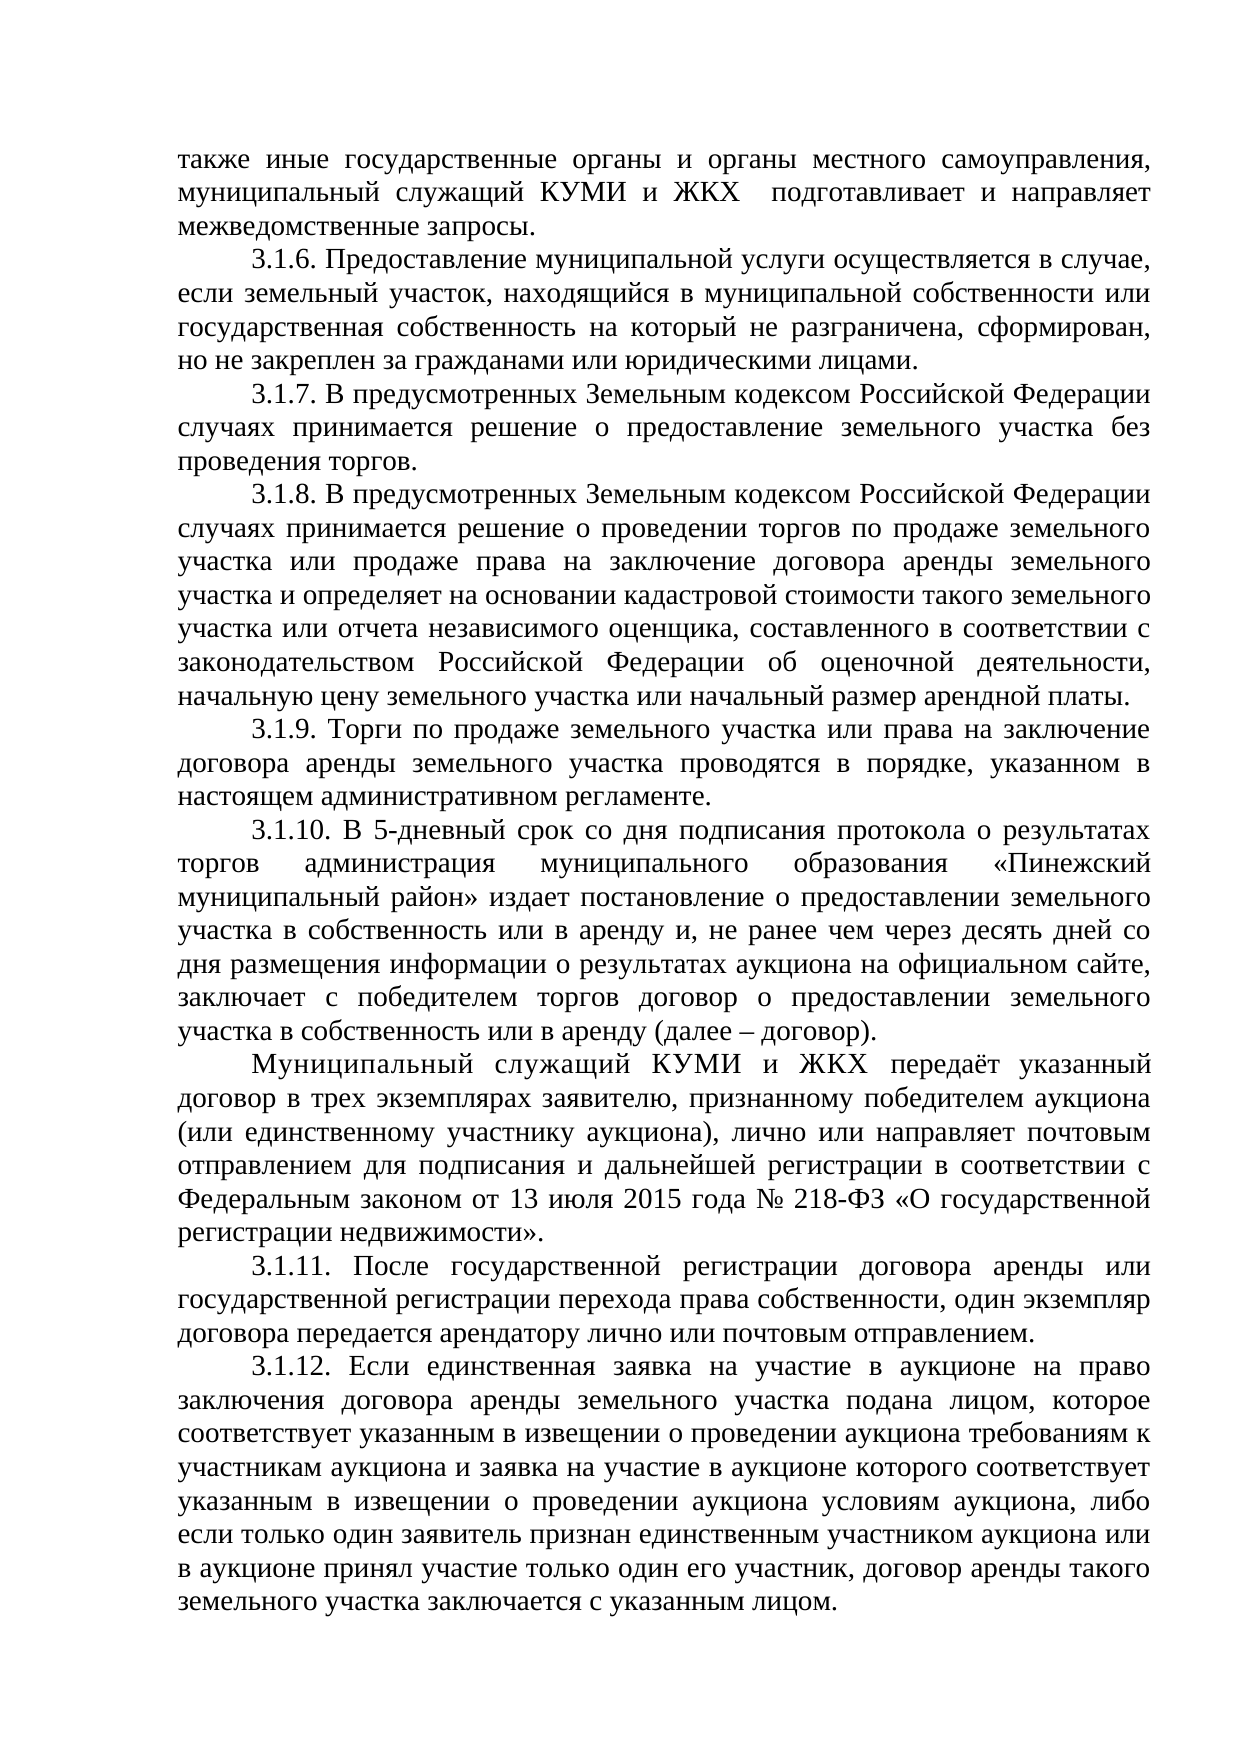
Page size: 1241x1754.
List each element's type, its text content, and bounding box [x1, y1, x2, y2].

text 3.1.9. Торги по продаже земельного участка или права на заключение договора аренды земельного участка проводятся в порядке, указанном в настоящем административном регламенте. [177, 711, 1152, 812]
text 3.1.12. Если единственная заявка на участие в аукционе на право заключения договора аренды земельного участка подана лицом, которое соответствует указанным в извещении о проведении аукциона требованиям к участникам аукциона и заявка на участие в аукционе которого соответствует указанным в извещении о проведении аукциона условиям аукциона, либо если только один заявитель признан единственным участником аукциона или в аукционе принял участие только один его участник, договор аренды такого земельного участка заключается с указанным лицом. [177, 1348, 1152, 1617]
text 3.1.11. После государственной регистрации договора аренды или государственной регистрации перехода права собственности, один экземпляр договора передается арендатору лично или почтовым отправлением. [177, 1248, 1152, 1348]
text 3.1.6. Предоставление муниципальной услуги осуществляется в случае, если земельный участок, находящийся в муниципальной собственности или государственная собственность на который не разграничена, сформирован, но не закреплен за гражданами или юридическими лицами. [177, 242, 1152, 376]
text 3.1.10. В 5-дневный срок со дня подписания протокола о результатах торгов администрация муниципального образования «Пинежский муниципальный район» издает постановление о предоставлении земельного участка в собственность или в аренду и, не ранее чем через десять дней со дня размещения информации о результатах аукциона на официальном сайте, заключает с победителем торгов договор о предоставлении земельного участка в собственность или в аренду (далее – договор). [177, 812, 1152, 1047]
text 3.1.8. В предусмотренных Земельным кодексом Российской Федерации случаях принимается решение о проведении торгов по продаже земельного участка или продаже права на заключение договора аренды земельного участка и определяет на основании кадастровой стоимости такого земельного участка или отчета независимого оценщика, составленного в соответствии с законодательством Российской Федерации об оценочной деятельности, начальную цену земельного участка или начальный размер арендной платы. [177, 476, 1152, 711]
text Муниципальный служащий КУМИ и ЖКХ передаёт указанный договор в трех экземплярах заявителю, признанному победителем аукциона (или единственному участнику аукциона), лично или направляет почтовым отправлением для подписания и дальнейшей регистрации в соответствии с Федеральным законом от 13 июля 2015 года № 218-ФЗ «О государственной регистрации недвижимости». [177, 1047, 1152, 1248]
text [177, 141, 1152, 242]
text 3.1.7. В предусмотренных Земельным кодексом Российской Федерации случаях принимается решение о предоставление земельного участка без проведения торгов. [177, 376, 1152, 476]
